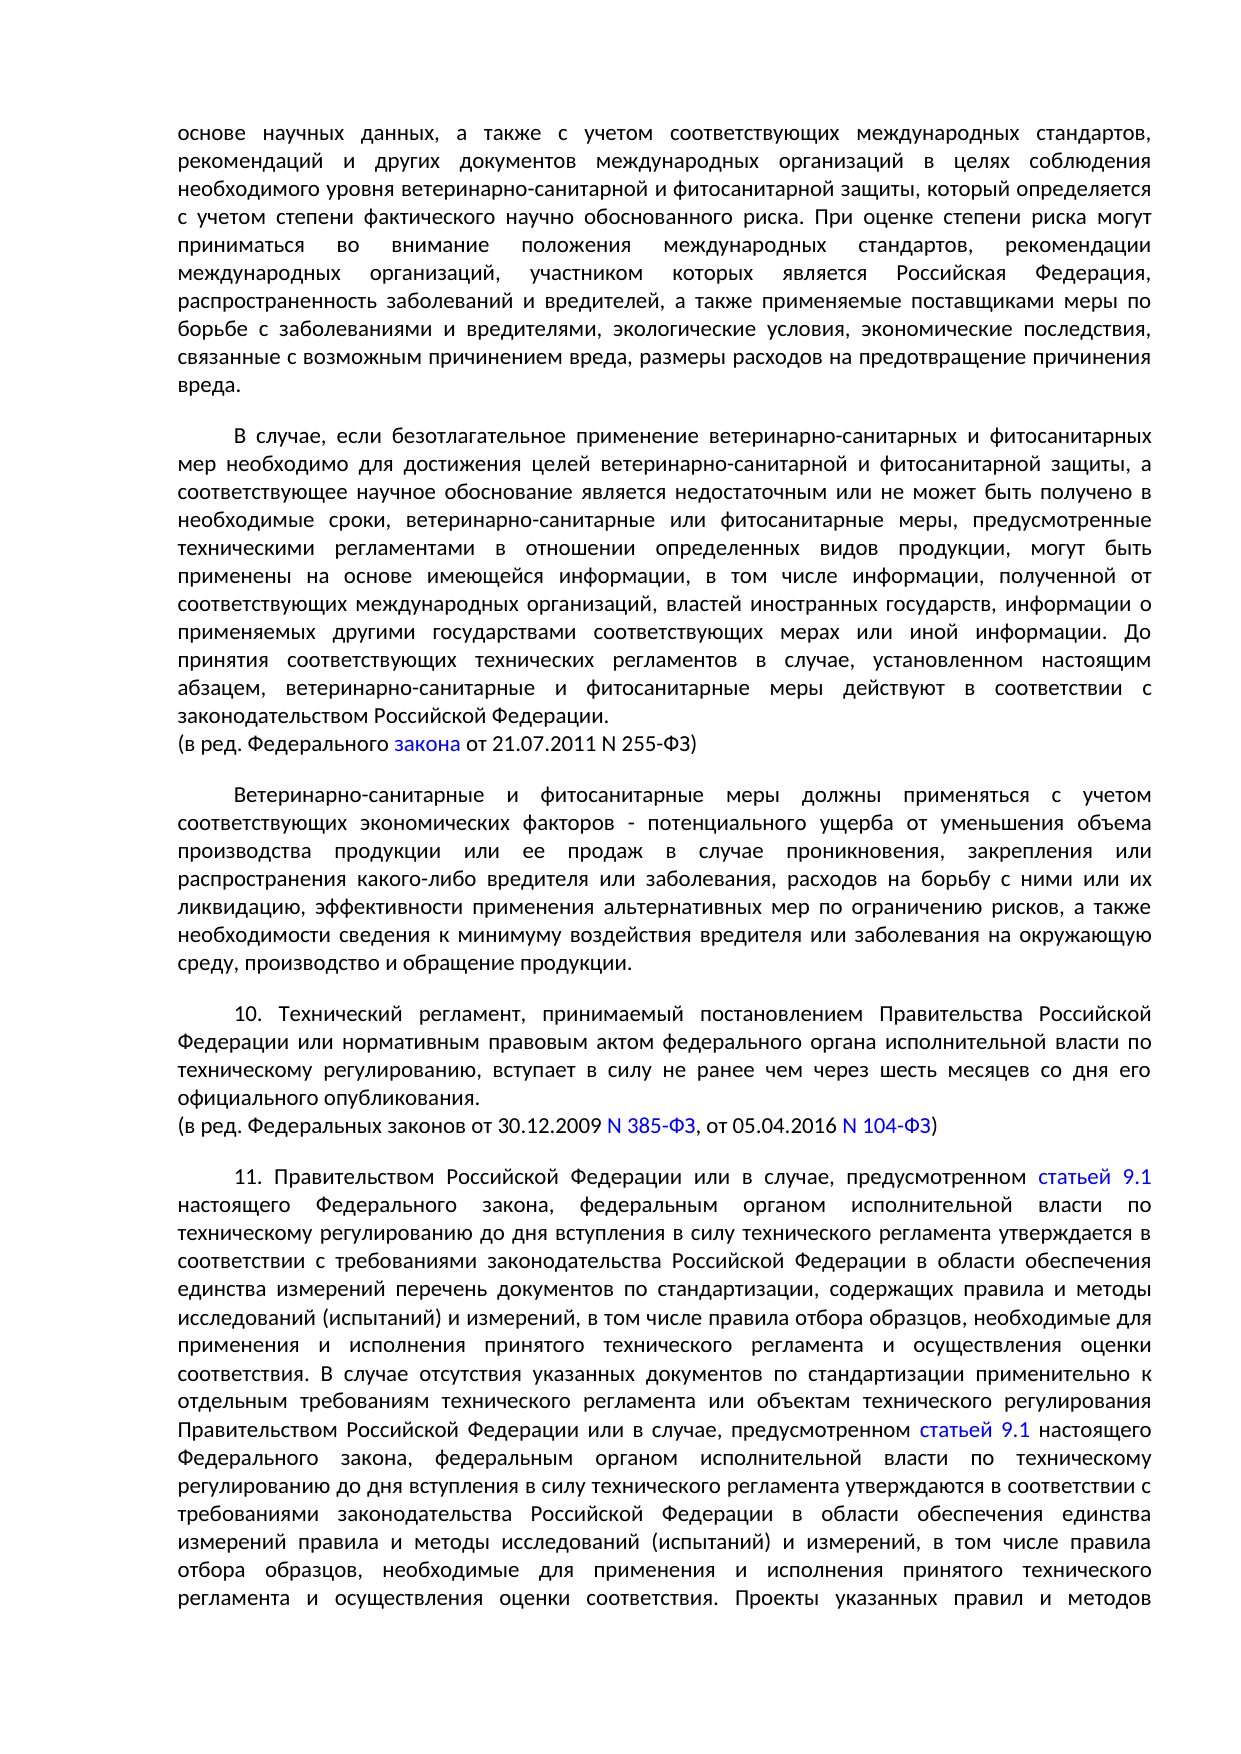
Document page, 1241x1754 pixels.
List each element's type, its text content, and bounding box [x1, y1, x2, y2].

text 10. Технический регламент, принимаемый постановлением Правительства Российской Федерации или нормативным правовым актом федерального органа исполнительной власти по техническому регулированию, вступает в силу не ранее чем через шесть месяцев со дня его официального опубликования. [177, 999, 1152, 1112]
text Ветеринарно-санитарные и фитосанитарные меры должны применяться с учетом соответствующих экономических факторов - потенциального ущерба от уменьшения объема производства продукции или ее продаж в случае проникновения, закрепления или распространения какого-либо вредителя или заболевания, расходов на борьбу с ними или их ликвидацию, эффективности применения альтернативных мер по ограничению рисков, а также необходимости сведения к минимуму воздействия вредителя или заболевания на окружающую среду, производство и обращение продукции. [177, 780, 1152, 977]
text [177, 1162, 1152, 1611]
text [177, 118, 1152, 398]
text В случае, если безотлагательное применение ветеринарно-санитарных и фитосанитарных мер необходимо для достижения целей ветеринарно-санитарной и фитосанитарной защиты, а соответствующее научное обоснование является недостаточным или не может быть получено в необходимые сроки, ветеринарно-санитарные или фитосанитарные меры, предусмотренные техническими регламентами в отношении определенных видов продукции, могут быть применены на основе имеющейся информации, в том числе информации, полученной от соответствующих международных организаций, властей иностранных государств, информации о применяемых другими государствами соответствующих мерах или иной информации. До принятия соответствующих технических регламентов в случае, установленном настоящим абзацем, ветеринарно-санитарные и фитосанитарные меры действуют в соответствии с законодательством Российской Федерации. [177, 421, 1152, 729]
text (в ред. Федерального закона от 21.07.2011 N 255-ФЗ) [177, 729, 1152, 757]
text (в ред. Федеральных законов от 30.12.2009 N 385-ФЗ, от 05.04.2016 N 104-ФЗ) [177, 1112, 1152, 1139]
